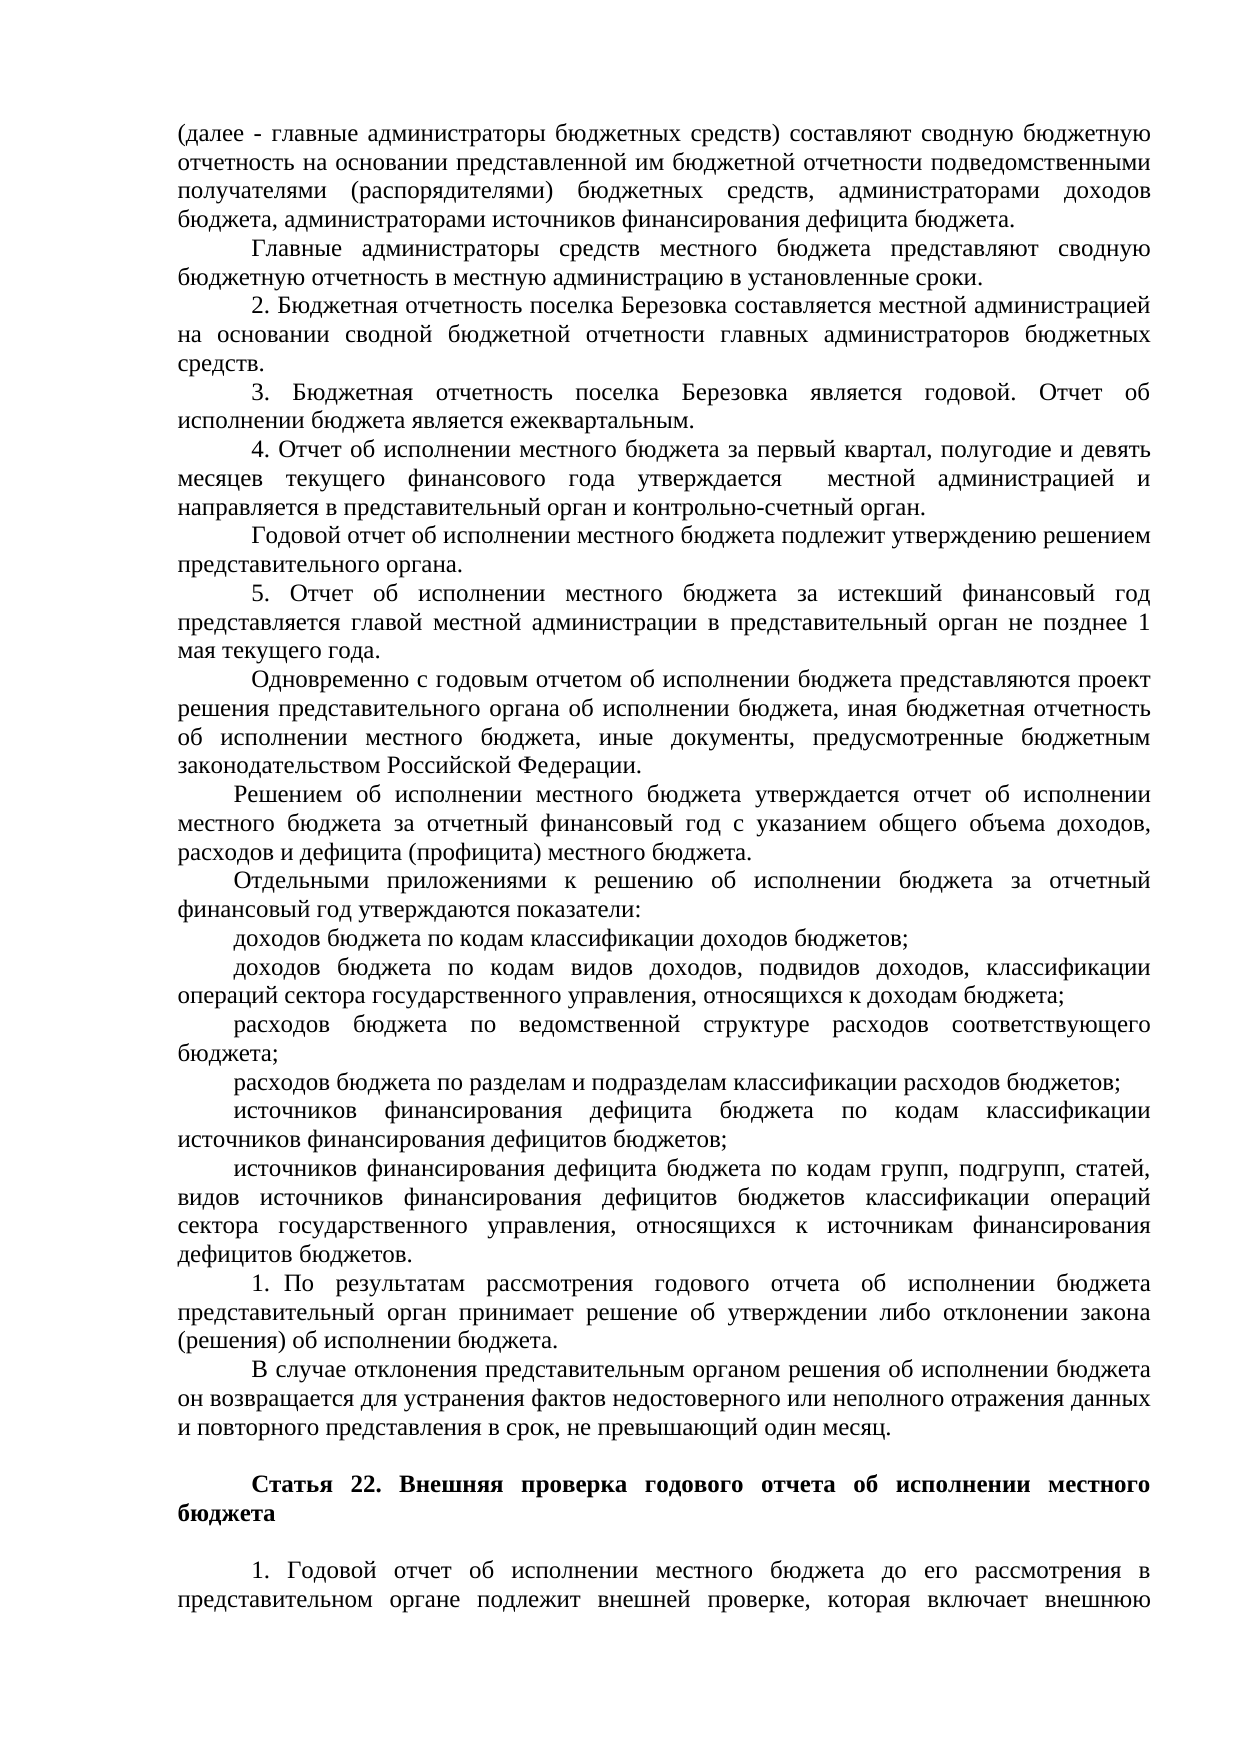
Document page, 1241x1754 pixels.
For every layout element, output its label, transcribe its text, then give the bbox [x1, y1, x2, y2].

text Одновременно с годовым отчетом об исполнении бюджета представляются проект решения представительного органа об исполнении бюджета, иная бюджетная отчетность об исполнении местного бюджета, иные документы, предусмотренные бюджетным законодательством Российской Федерации. [177, 664, 1152, 779]
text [177, 118, 1152, 233]
text Годовой отчет об исполнении местного бюджета подлежит утверждению решением представительного органа. [177, 521, 1152, 578]
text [177, 1556, 1152, 1613]
text расходов бюджета по разделам и подразделам классификации расходов бюджетов; [177, 1067, 1152, 1096]
text 2. Бюджетная отчетность поселка Березовка составляется местной администрацией на основании сводной бюджетной отчетности главных администраторов бюджетных средств. [177, 291, 1152, 377]
text Отдельными приложениями к решению об исполнении бюджета за отчетный финансовый год утверждаются показатели: [177, 866, 1152, 923]
list По результатам рассмотрения годового отчета об исполнении бюджета представительный орган принимает решение об утверждении либо отклонении закона (решения) об исполнении бюджета. [177, 1268, 1152, 1354]
text расходов бюджета по ведомственной структуре расходов соответствующего бюджета; [177, 1009, 1152, 1067]
text источников финансирования дефицита бюджета по кодам классификации источников финансирования дефицитов бюджетов; [177, 1096, 1152, 1153]
text 3. Бюджетная отчетность поселка Березовка является годовой. Отчет об исполнении бюджета является ежеквартальным. [177, 377, 1152, 434]
text Главные администраторы средств местного бюджета представляют сводную бюджетную отчетность в местную администрацию в установленные сроки. [177, 233, 1152, 291]
text В случае отклонения представительным органом решения об исполнении бюджета он возвращается для устранения фактов недостоверного или неполного отражения данных и повторного представления в срок, не превышающий один месяц. [177, 1354, 1152, 1441]
text 5. Отчет об исполнении местного бюджета за истекший финансовый год представляется главой местной администрации в представительный орган не позднее 1 мая текущего года. [177, 578, 1152, 664]
text доходов бюджета по кодам видов доходов, подвидов доходов, классификации операций сектора государственного управления, относящихся к доходам бюджета; [177, 952, 1152, 1009]
text доходов бюджета по кодам классификации доходов бюджетов; [177, 923, 1152, 952]
text 4. Отчет об исполнении местного бюджета за первый квартал, полугодие и девять месяцев текущего финансового года утверждается местной администрацией и направляется в представительный орган и контрольно-счетный орган. [177, 434, 1152, 521]
text Статья 22. Внешняя проверка годового отчета об исполнении местного бюджета [177, 1469, 1152, 1527]
text источников финансирования дефицита бюджета по кодам групп, подгрупп, статей, видов источников финансирования дефицитов бюджетов классификации операций сектора государственного управления, относящихся к источникам финансирования дефицитов бюджетов. [177, 1153, 1152, 1268]
text Решением об исполнении местного бюджета утверждается отчет об исполнении местного бюджета за отчетный финансовый год с указанием общего объема доходов, расходов и дефицита (профицита) местного бюджета. [177, 779, 1152, 866]
